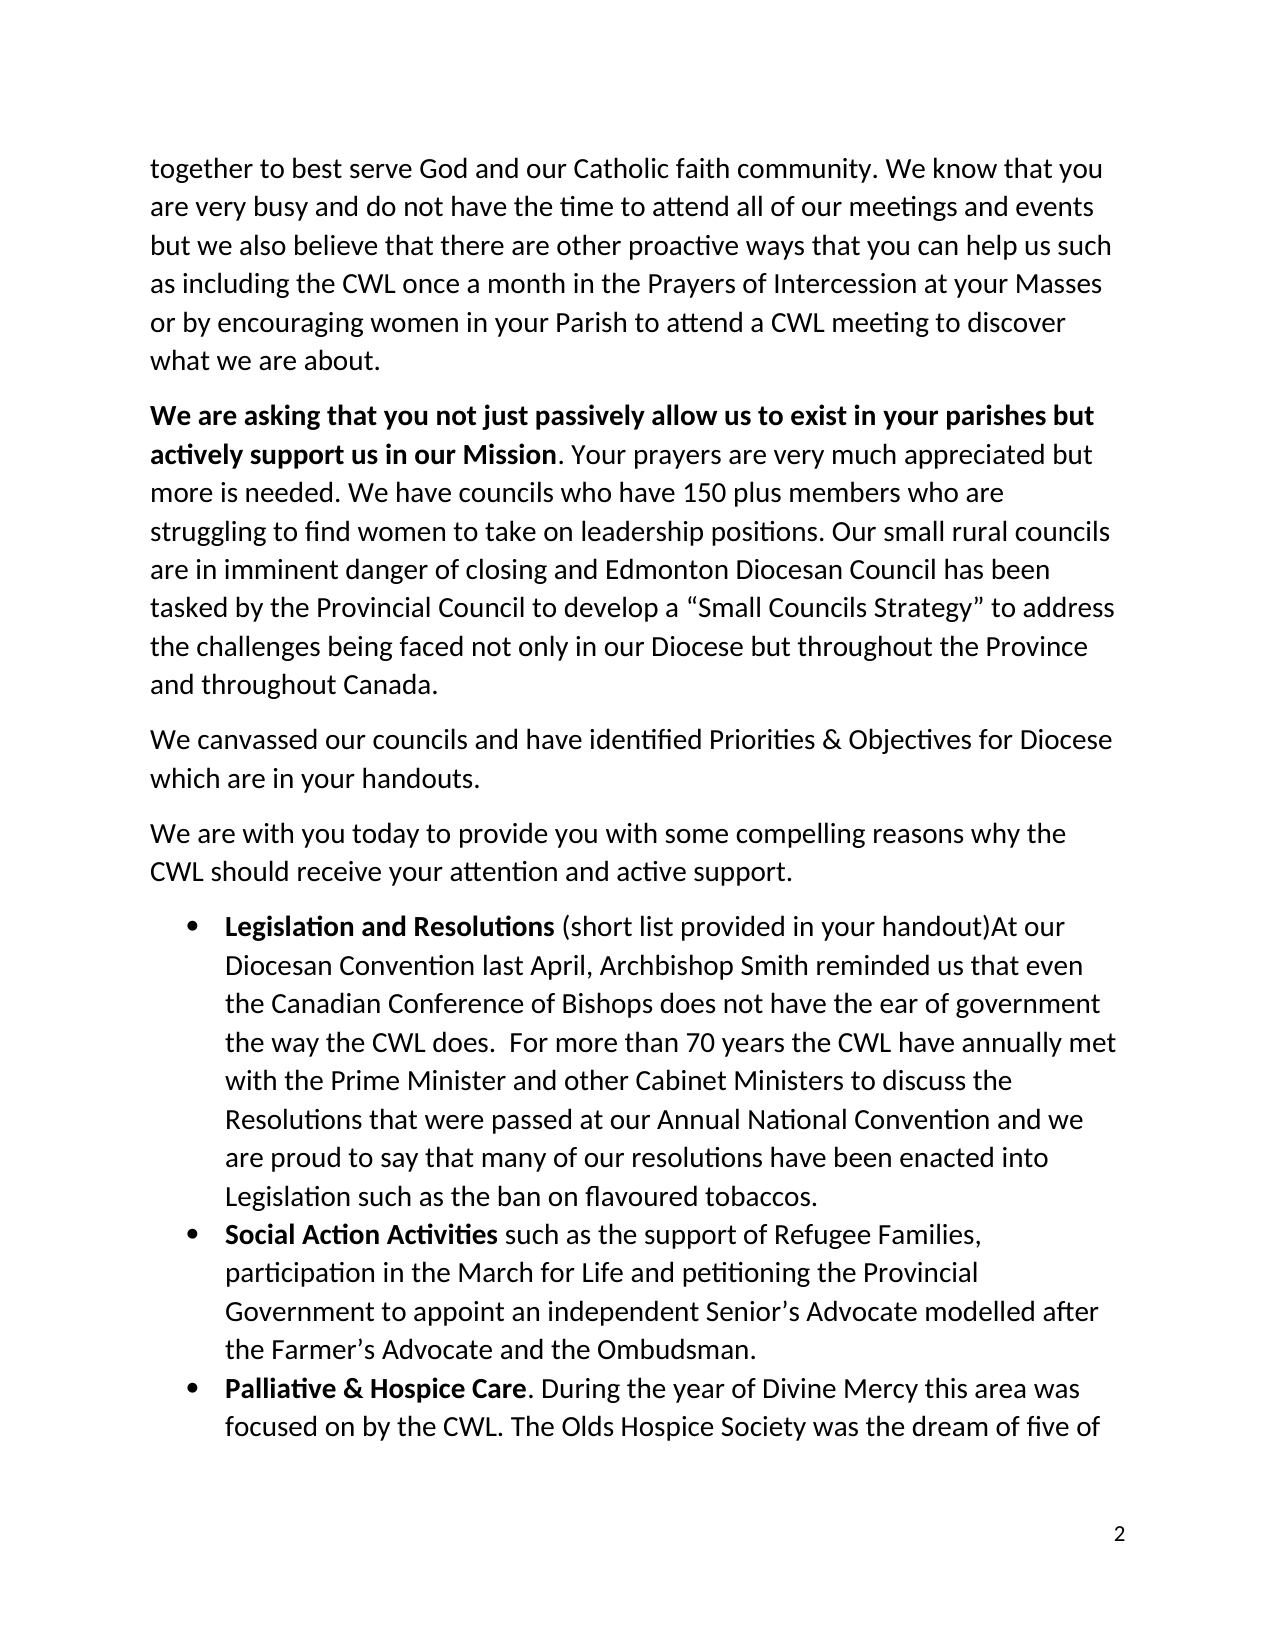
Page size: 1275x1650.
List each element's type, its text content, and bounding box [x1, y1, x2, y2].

text We are with you today to provide you with some compelling reasons why the CWL should receive your attention and active support. [150, 815, 1125, 889]
list Social Action Activities such as the support of Refugee Families, participation in the March for Life and petitioning the Provincial Government to appoint an independent Senior’s Advocate modelled after the Farmer’s Advocate and the Ombudsman. [187, 1216, 1125, 1367]
text We canvassed our councils and have identified Priorities & Objectives for Diocese which are in your handouts. [150, 721, 1125, 796]
text We are asking that you not just passively allow us to exist in your parishes but actively support us in our Mission. Your prayers are very much appreciated but more is needed. We have councils who have 150 plus members who are struggling to find women to take on leadership positions. Our small rural councils are in imminent danger of closing and Edmonton Diocesan Council has been tasked by the Provincial Council to develop a “Small Councils Strategy” to address the challenges being faced not only in our Diocese but throughout the Province and throughout Canada. [150, 397, 1125, 702]
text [150, 150, 1125, 378]
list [187, 1370, 1125, 1444]
list Legislation and Resolutions (short list provided in your handout)At our Diocesan Convention last April, Archbishop Smith reminded us that even the Canadian Conference of Bishops does not have the ear of government the way the CWL does. For more than 70 years the CWL have annually met with the Prime Minister and other Cabinet Ministers to discuss the Resolutions that were passed at our Annual National Convention and we are proud to say that many of our resolutions have been enacted into Legislation such as the ban on flavoured tobaccos. [187, 908, 1125, 1213]
